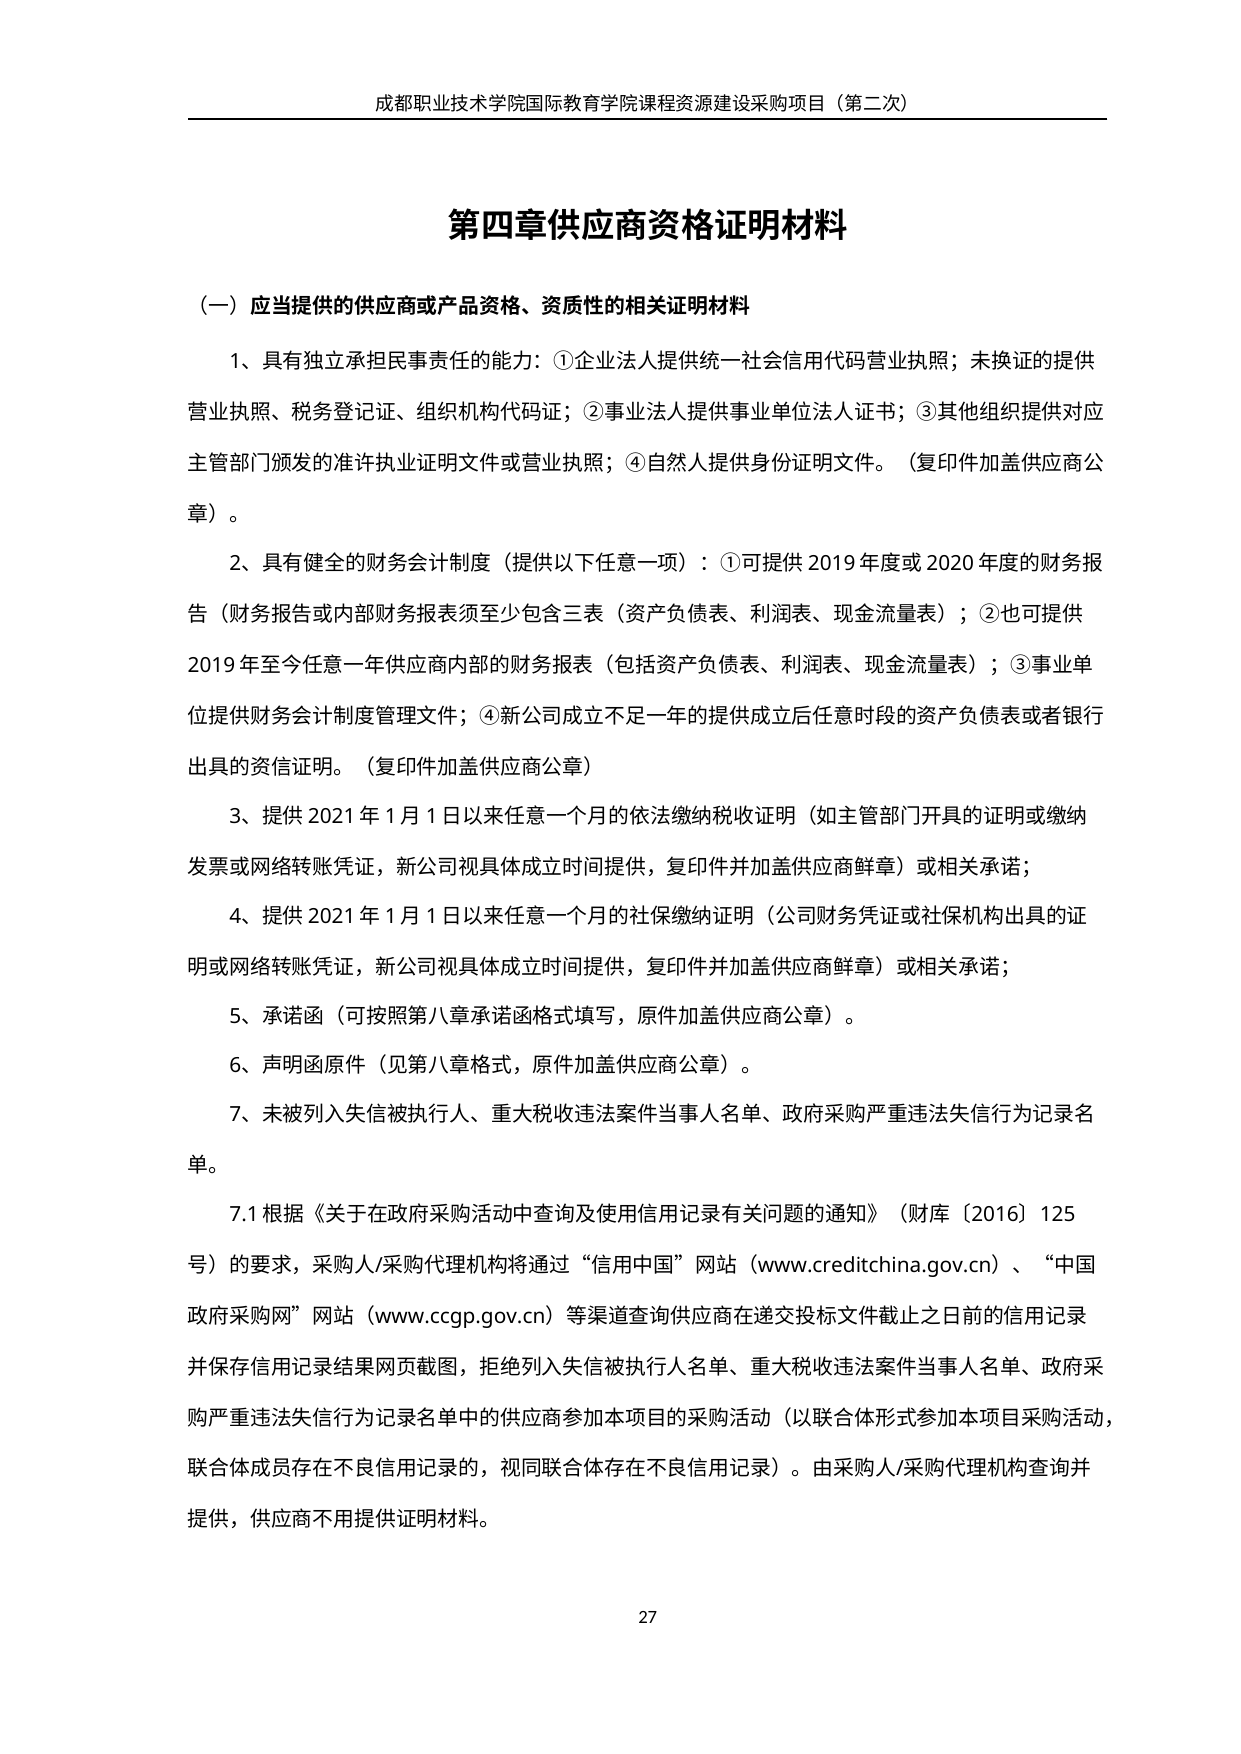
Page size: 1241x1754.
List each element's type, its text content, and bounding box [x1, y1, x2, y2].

text 5、承诺函（可按照第八章承诺函格式填写，原件加盖供应商公章）。 [187, 997, 1107, 1031]
text 3、提供2021年1月1日以来任意一个月的依法缴纳税收证明（如主管部门开具的证明或缴纳发票或网络转账凭证，新公司视具体成立时间提供，复印件并加盖供应商鲜章）或相关承诺； [187, 797, 1107, 882]
text 1、具有独立承担民事责任的能力：①企业法人提供统一社会信用代码营业执照；未换证的提供营业执照、税务登记证、组织机构代码证；②事业法人提供事业单位法人证书；③其他组织提供对应主管部门颁发的准许执业证明文件或营业执照；④自然人提供身份证明文件。（复印件加盖供应商公章）。 [187, 342, 1107, 529]
text 2、具有健全的财务会计制度（提供以下任意一项）：①可提供2019年度或2020年度的财务报告（财务报告或内部财务报表须至少包含三表（资产负债表、利润表、现金流量表）；②也可提供2019年至今任意一年供应商内部的财务报表（包括资产负债表、利润表、现金流量表）；③事业单位提供财务会计制度管理文件；④新公司成立不足一年的提供成立后任意时段的资产负债表或者银行出具的资信证明。（复印件加盖供应商公章） [187, 544, 1107, 782]
text 6、声明函原件（见第八章格式，原件加盖供应商公章）。 [187, 1046, 1107, 1080]
title 第四章供应商资格证明材料 [187, 189, 1107, 257]
text 7、未被列入失信被执行人、重大税收违法案件当事人名单、政府采购严重违法失信行为记录名单。 [187, 1095, 1107, 1180]
text 7.1根据《关于在政府采购活动中查询及使用信用记录有关问题的通知》（财库〔2016〕125号）的要求，采购人/采购代理机构将通过“信用中国”网站（www.creditchina.gov.cn）、“中国政府采购网”网站（www.ccgp.gov.cn）等渠道查询供应商在递交投标文件截止之日前的信用记录并保存信用记录结果网页截图，拒绝列入失信被执行人名单、重大税收违法案件当事人名单、政府采购严重违法失信行为记录名单中的供应商参加本项目的采购活动（以联合体形式参加本项目采购活动，联合体成员存在不良信用记录的，视同联合体存在不良信用记录）。由采购人/采购代理机构查询并提供，供应商不用提供证明材料。 [187, 1195, 1107, 1535]
subtitle （一）应当提供的供应商或产品资格、资质性的相关证明材料 [187, 287, 1107, 321]
text 4、提供2021年1月1日以来任意一个月的社保缴纳证明（公司财务凭证或社保机构出具的证明或网络转账凭证，新公司视具体成立时间提供，复印件并加盖供应商鲜章）或相关承诺； [187, 897, 1107, 982]
